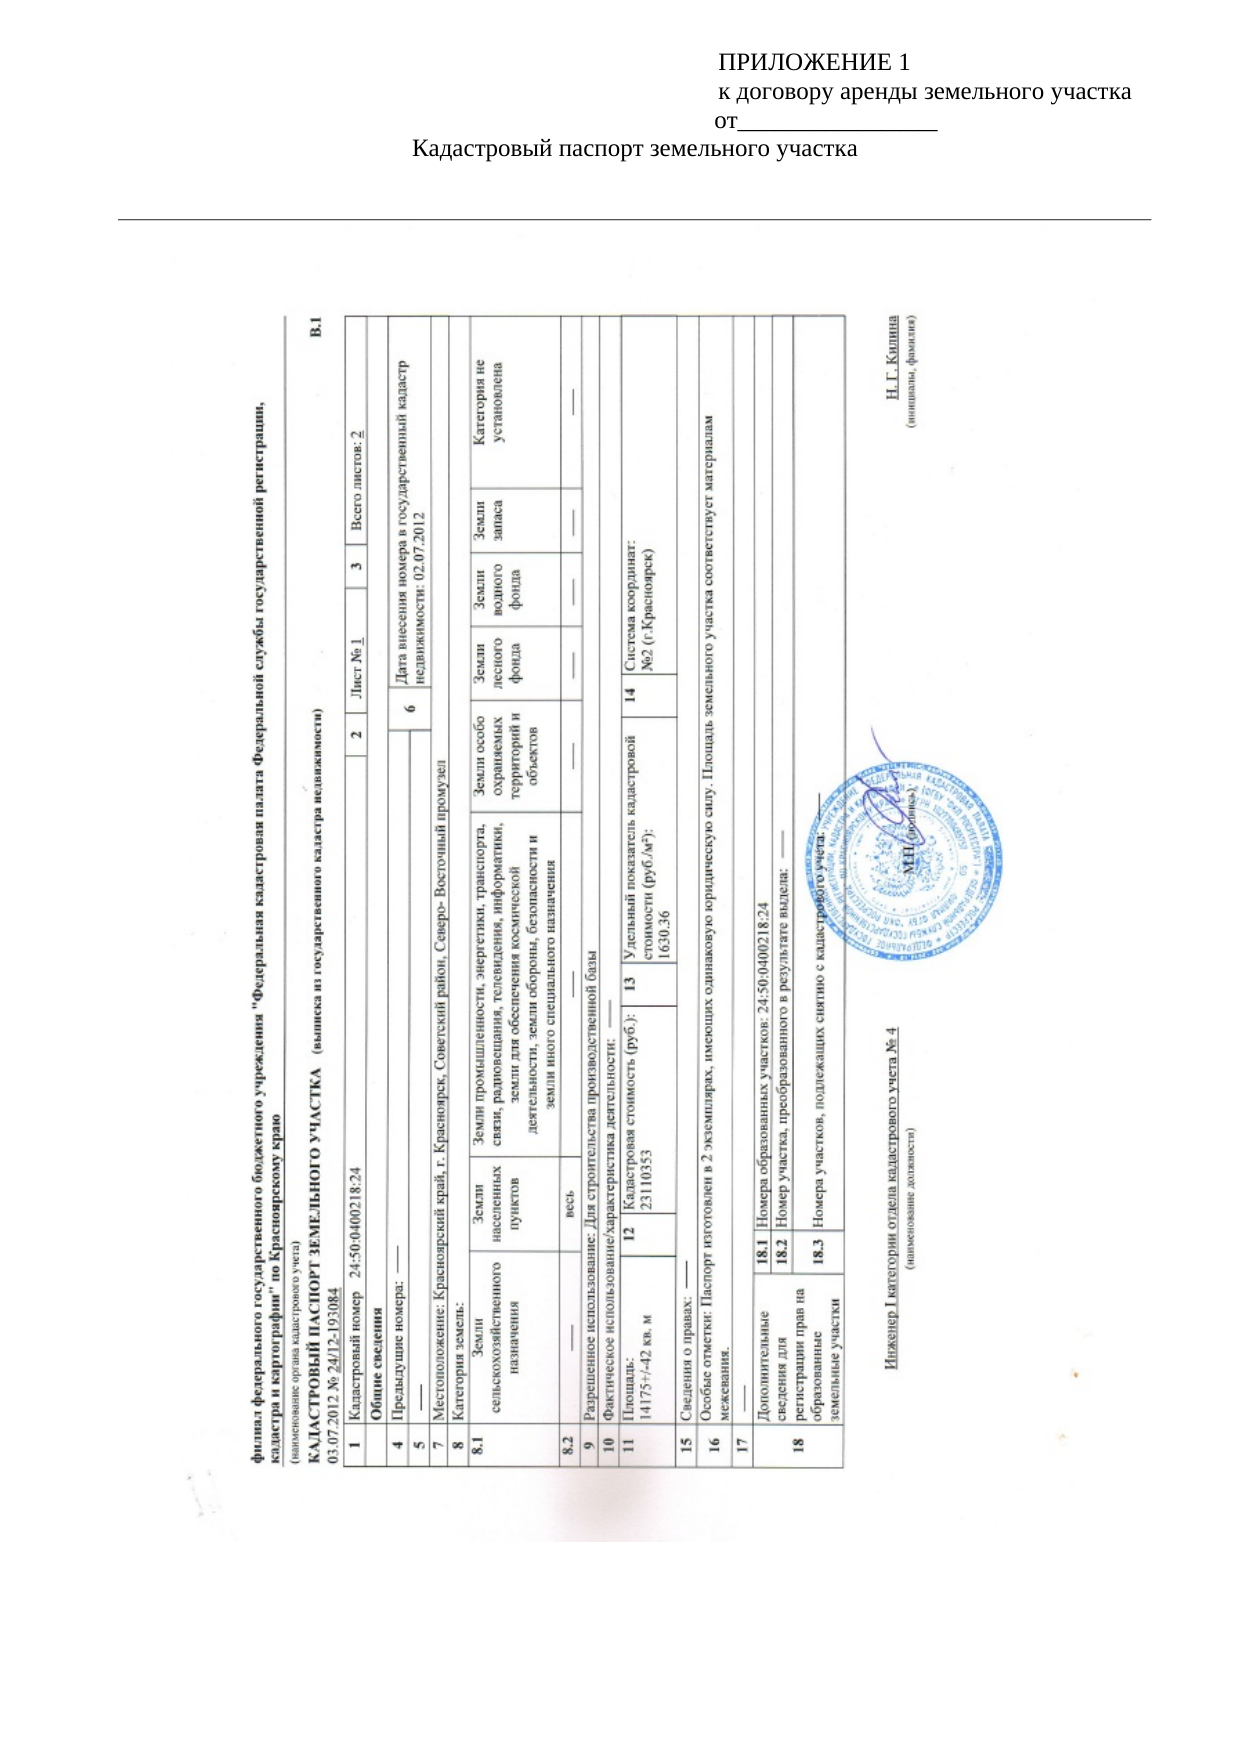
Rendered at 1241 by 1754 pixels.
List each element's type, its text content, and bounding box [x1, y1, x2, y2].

text к договору аренды земельного участка [118, 76, 1152, 105]
text ПРИЛОЖЕНИЕ 1 [118, 47, 1152, 76]
text Кадастровый паспорт земельного участка [118, 133, 1152, 162]
picture [118, 219, 1152, 1542]
text от________________ [118, 105, 1152, 133]
